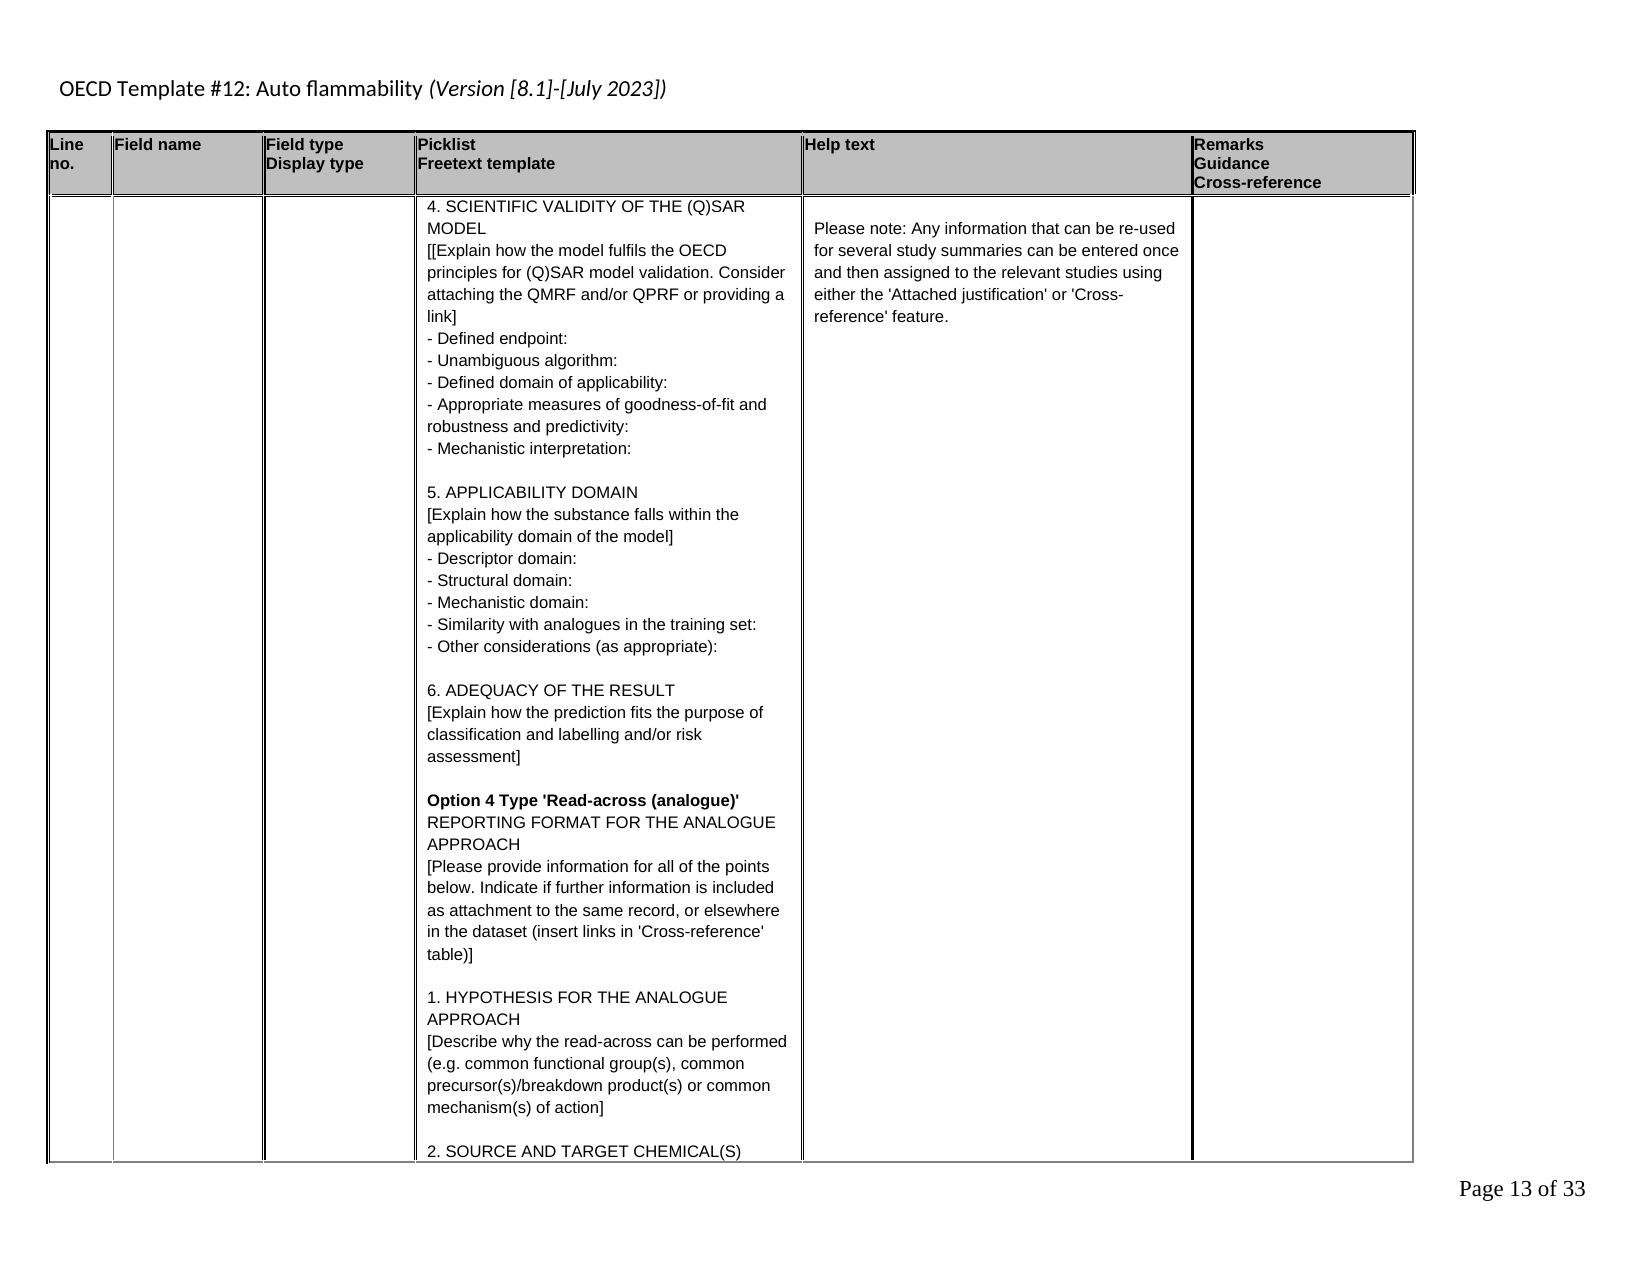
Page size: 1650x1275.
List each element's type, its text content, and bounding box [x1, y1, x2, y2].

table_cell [803, 197, 1192, 1161]
table_header Help text [803, 133, 1192, 194]
table_header Remarks Guidance Cross-reference [1192, 133, 1412, 194]
table_header Line no. [50, 133, 112, 194]
table_cell Text template Display: Basic [264, 197, 416, 1161]
table_header Picklist Freetext template [416, 133, 803, 194]
table_cell [1192, 194, 1414, 1161]
table_header Field name [113, 132, 264, 194]
table_cell Justification for type of information [113, 194, 264, 1161]
table_cell [48, 194, 112, 1161]
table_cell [416, 197, 803, 1161]
table_header Field type Display type [264, 133, 416, 194]
